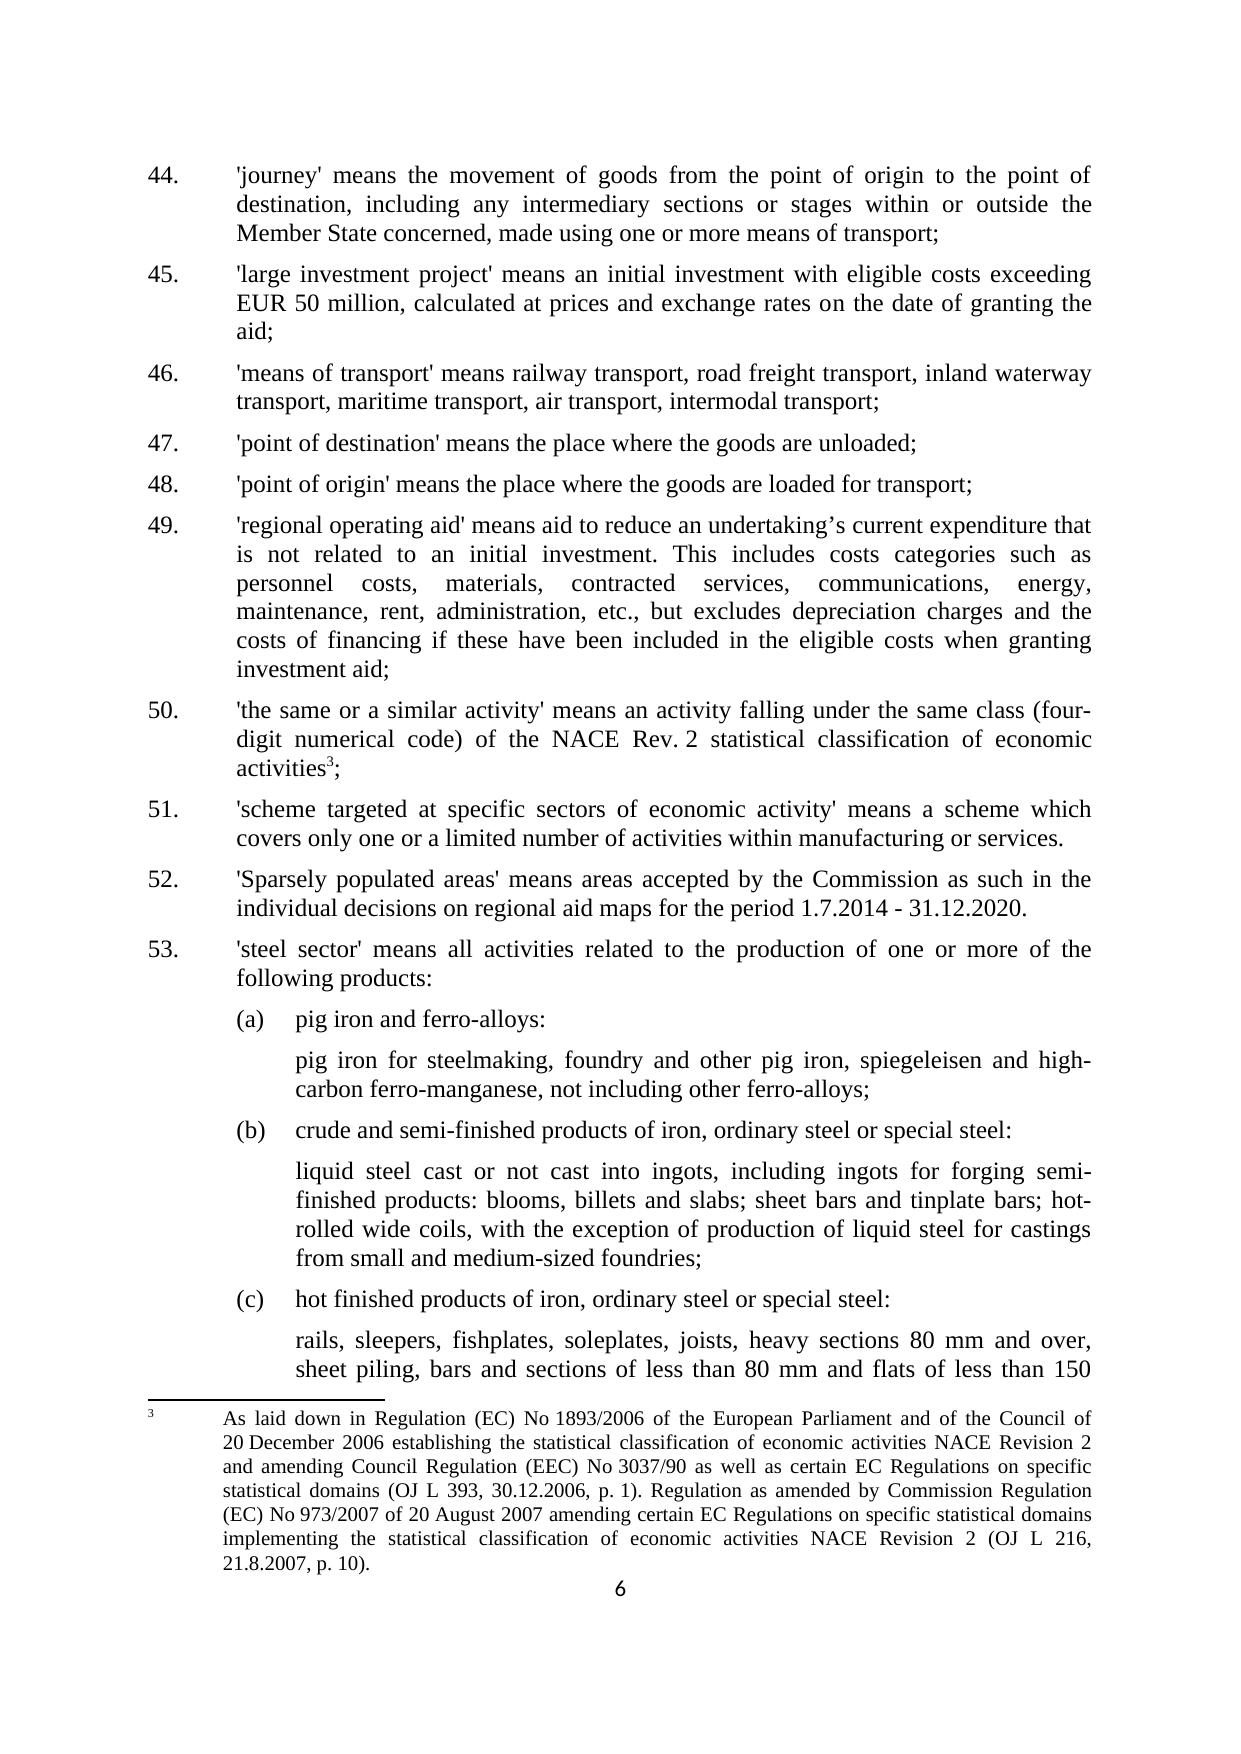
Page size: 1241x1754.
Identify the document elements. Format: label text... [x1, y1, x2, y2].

text pig iron for steelmaking, foundry and other pig iron, spiegeleisen and high-carbon ferro-manganese, not including other ferro-alloys; [295, 1045, 1093, 1103]
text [295, 1325, 1093, 1383]
text 'Sparsely populated areas' means areas accepted by the Commission as such in the individual decisions on regional aid maps for the period 1.7.2014 - 31.12.2020. [148, 864, 1093, 921]
list pig iron and ferro-alloys: [236, 1004, 1093, 1033]
text 'scheme targeted at specific sectors of economic activity' means a scheme which covers only one or a limited number of activities within manufacturing or services. [148, 794, 1093, 851]
text 'large investment project' means an initial investment with eligible costs exceeding EUR 50 million, calculated at prices and exchange rates on the date of granting the aid; [148, 259, 1093, 345]
text 'journey' means the movement of goods from the point of origin to the point of destination, including any intermediary sections or stages within or outside the Member State concerned, made using one or more means of transport; [148, 160, 1093, 246]
text 'point of origin' means the place where the goods are loaded for transport; [148, 469, 1093, 498]
text liquid steel cast or not cast into ingots, including ingots for forging semi- finished products: blooms, billets and slabs; sheet bars and tinplate bars; hot-rolled wide coils, with the exception of production of liquid steel for castings from small and medium-sized foundries; [295, 1156, 1093, 1271]
text crude and semi-finished products of iron, ordinary steel or special steel: [236, 1115, 1093, 1144]
text 'steel sector' means all activities related to the production of one or more of the following products: [148, 934, 1093, 991]
text 'point of destination' means the place where the goods are unloaded; [148, 428, 1093, 456]
text 'regional operating aid' means aid to reduce an undertaking’s current expenditure that is not related to an initial investment. This includes costs categories such as personnel costs, materials, contracted services, communications, energy, maintenance, rent, administration, etc., but excludes depreciation charges and the costs of financing if these have been included in the eligible costs when granting investment aid; [148, 510, 1093, 683]
text hot finished products of iron, ordinary steel or special steel: [236, 1284, 1093, 1313]
text 'the same or a similar activity' means an activity falling under the same class (four-digit numerical code) of the NACE Rev. 2 statistical classification of economic activities; [148, 695, 1093, 781]
text 'means of transport' means railway transport, road freight transport, inland waterway transport, maritime transport, air transport, intermodal transport; [148, 358, 1093, 415]
